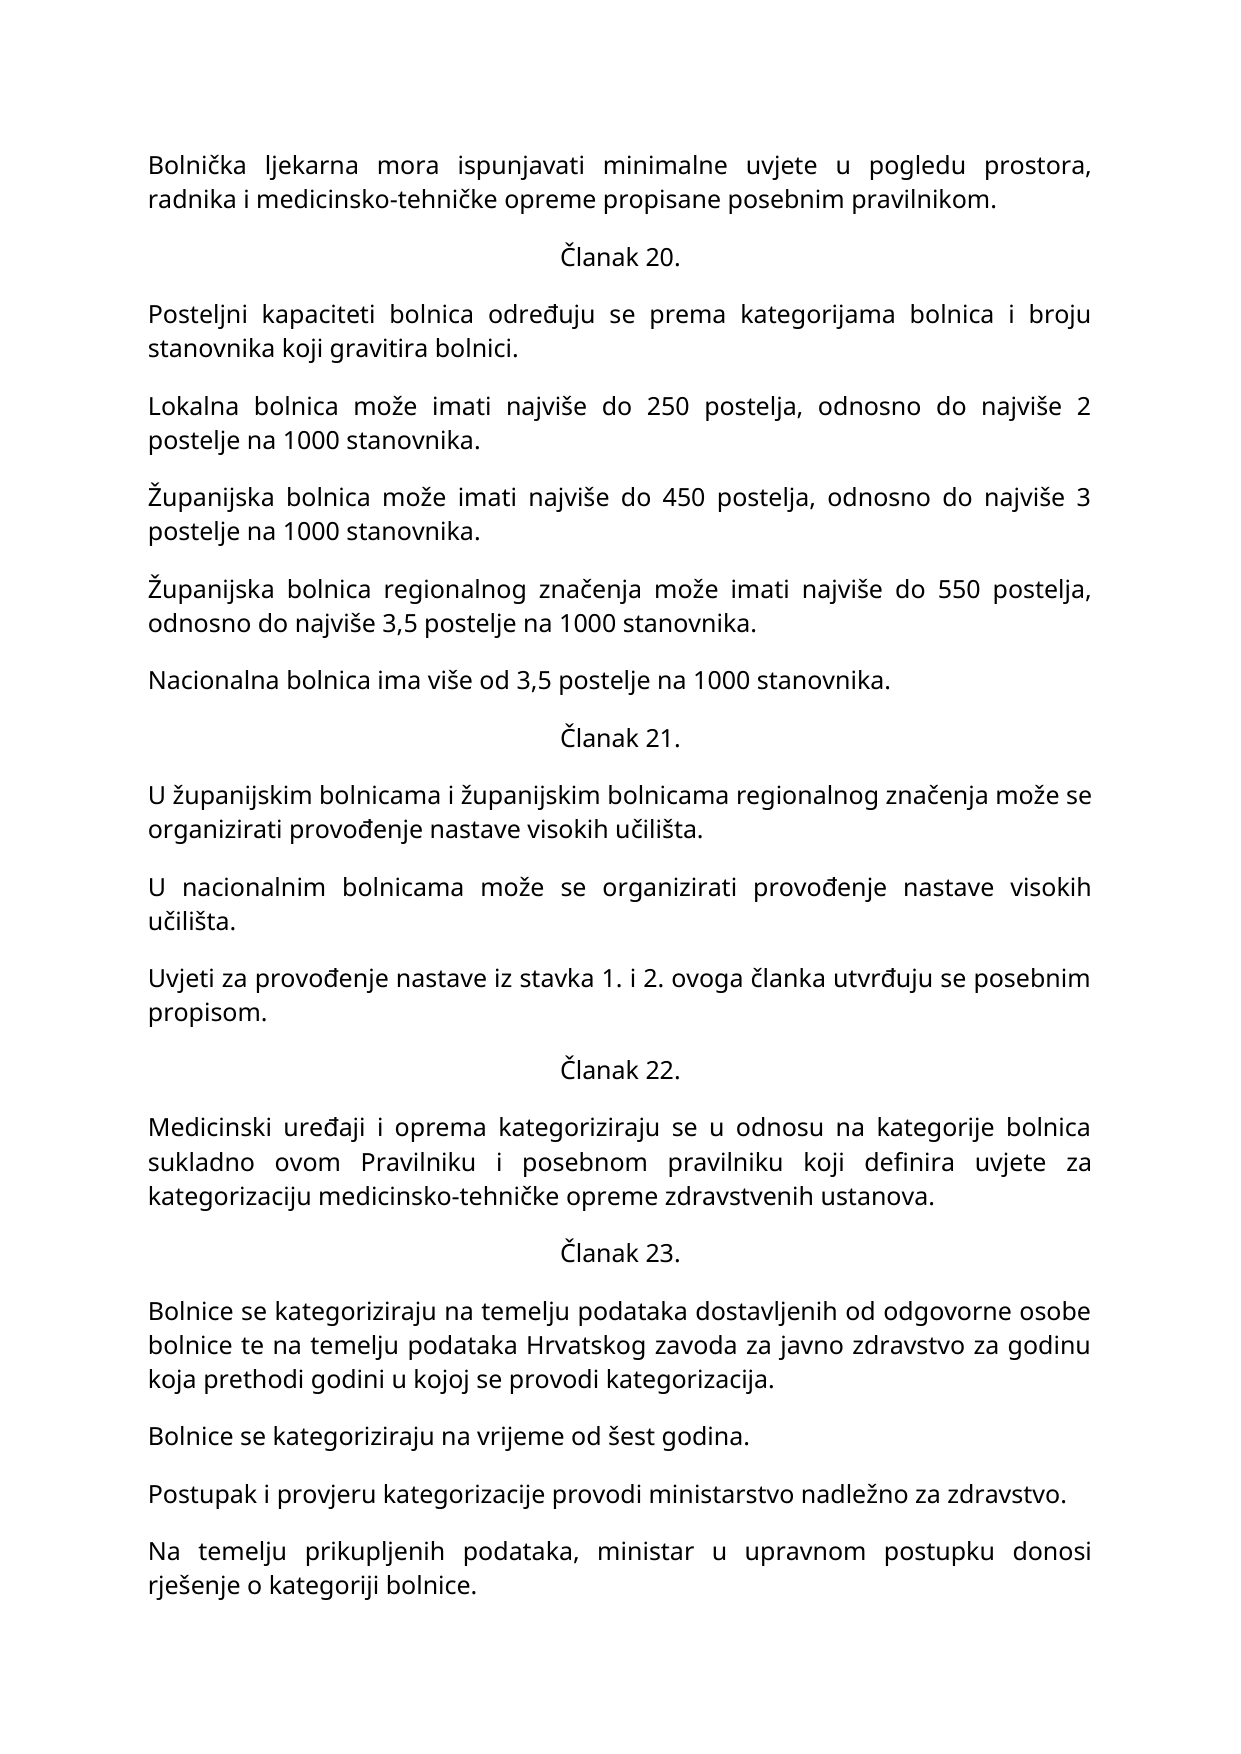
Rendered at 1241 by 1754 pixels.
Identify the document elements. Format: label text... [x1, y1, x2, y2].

text Posteljni kapaciteti bolnica određuju se prema kategorijama bolnica i broju stanovnika koji gravitira bolnici. [148, 297, 1093, 365]
text Nacionalna bolnica ima više od 3,5 postelje na 1000 stanovnika. [148, 663, 1093, 697]
text U nacionalnim bolnicama može se organizirati provođenje nastave visokih učilišta. [148, 869, 1093, 938]
text Lokalna bolnica može imati najviše do 250 postelja, odnosno do najviše 2 postelje na 1000 stanovnika. [148, 388, 1093, 456]
text Članak 20. [148, 239, 1093, 273]
text Postupak i provjeru kategorizacije provodi ministarstvo nadležno za zdravstvo. [148, 1476, 1093, 1510]
text Na temelju prikupljenih podataka, ministar u upravnom postupku donosi rješenje o kategoriji bolnice. [148, 1534, 1093, 1602]
text Bolnice se kategoriziraju na vrijeme od šest godina. [148, 1419, 1093, 1453]
text Medicinski uređaji i oprema kategoriziraju se u odnosu na kategorije bolnica sukladno ovom Pravilniku i posebnom pravilniku koji definira uvjete za kategorizaciju medicinsko-tehničke opreme zdravstvenih ustanova. [148, 1110, 1093, 1212]
text Županijska bolnica regionalnog značenja može imati najviše do 550 postelja, odnosno do najviše 3,5 postelje na 1000 stanovnika. [148, 571, 1093, 639]
text Županijska bolnica može imati najviše do 450 postelja, odnosno do najviše 3 postelje na 1000 stanovnika. [148, 480, 1093, 548]
text Članak 23. [148, 1236, 1093, 1270]
text Uvjeti za provođenje nastave iz stavka 1. i 2. ovoga članka utvrđuju se posebnim propisom. [148, 961, 1093, 1029]
text Članak 22. [148, 1053, 1093, 1087]
text Bolnička ljekarna mora ispunjavati minimalne uvjete u pogledu prostora, radnika i medicinsko-tehničke opreme propisane posebnim pravilnikom. [148, 148, 1093, 216]
text Članak 21. [148, 720, 1093, 754]
text Bolnice se kategoriziraju na temelju podataka dostavljenih od odgovorne osobe bolnice te na temelju podataka Hrvatskog zavoda za javno zdravstvo za godinu koja prethodi godini u kojoj se provodi kategorizacija. [148, 1293, 1093, 1395]
text U županijskim bolnicama i županijskim bolnicama regionalnog značenja može se organizirati provođenje nastave visokih učilišta. [148, 778, 1093, 846]
